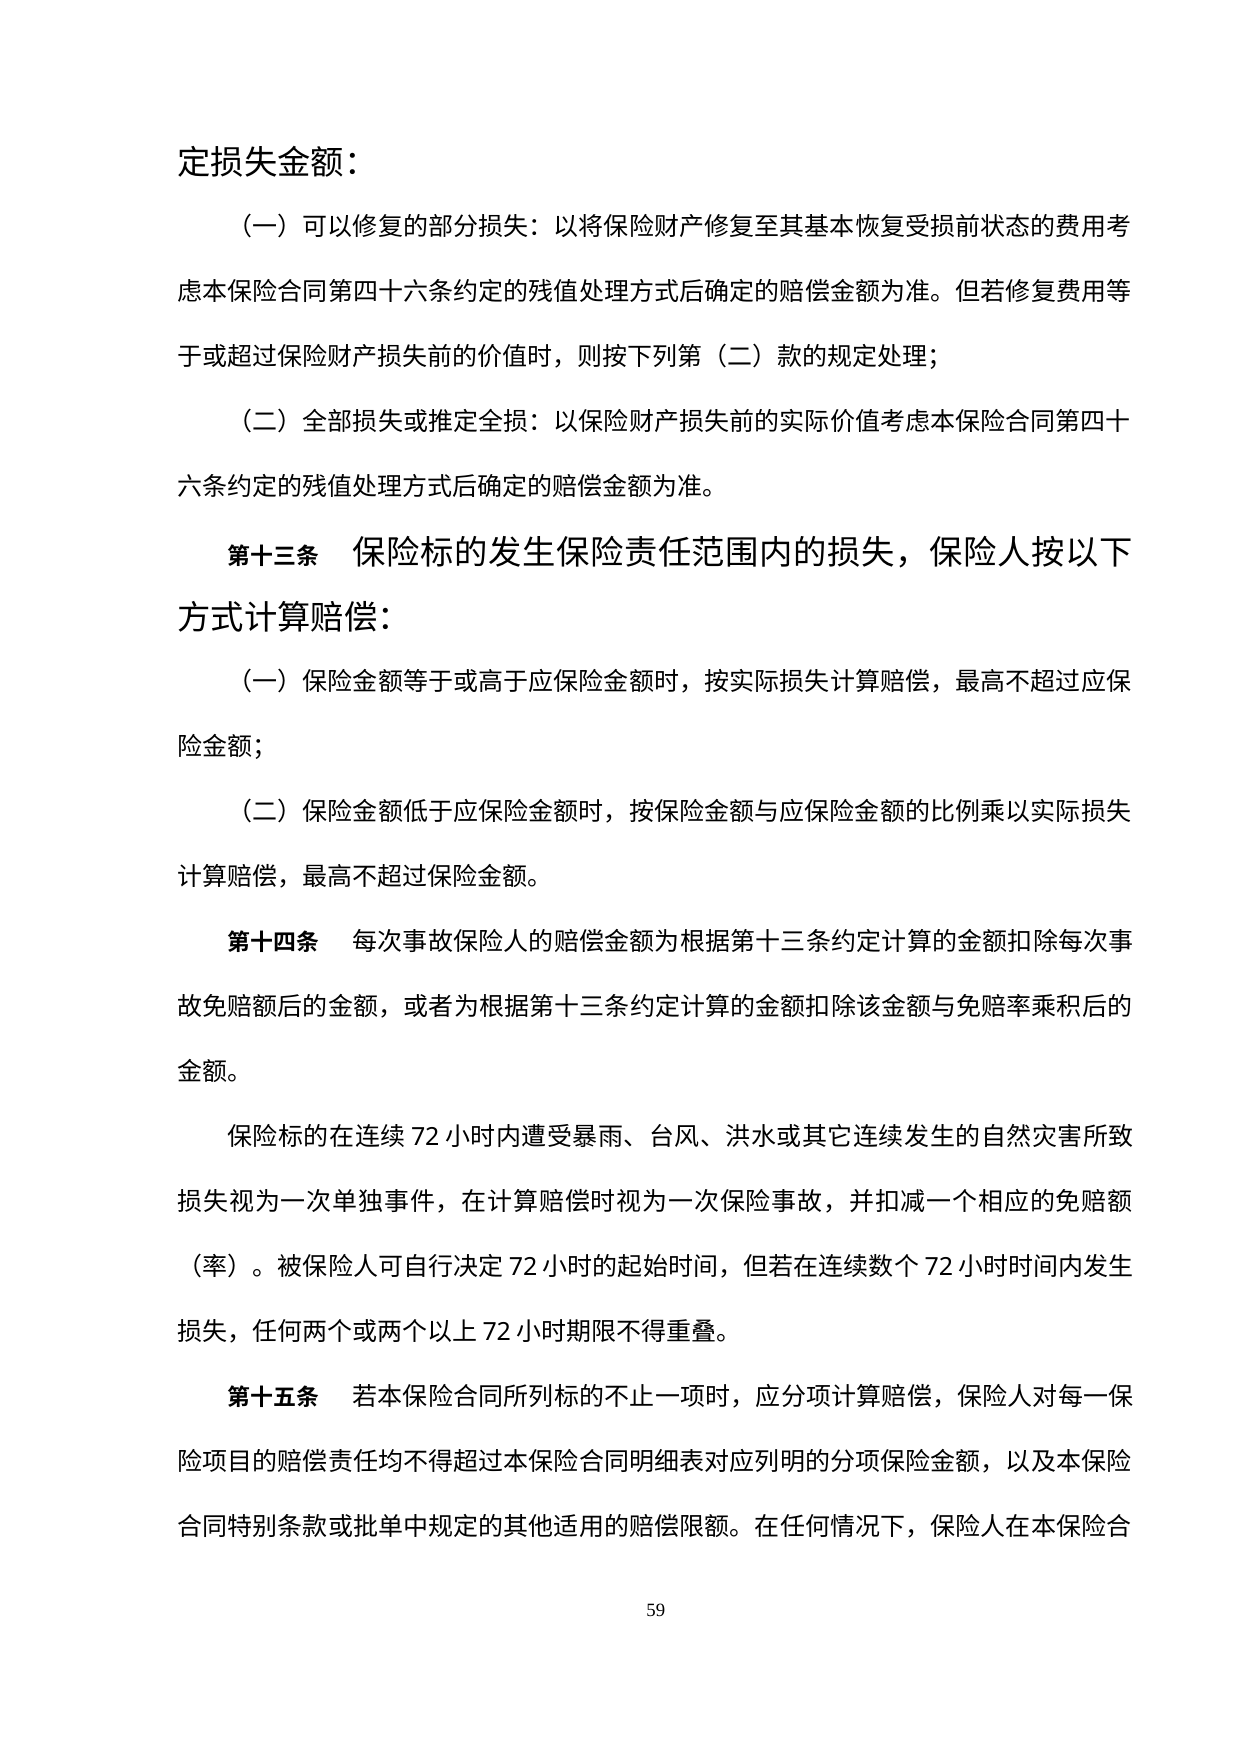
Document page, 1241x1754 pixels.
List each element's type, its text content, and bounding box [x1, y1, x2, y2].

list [177, 127, 1134, 192]
list ［标的损失计算按照保险财产损失前的实际价值扣除残值后的金额赔偿；每次事故保险人的赔偿金额为根据第十三条约定计算的金额扣除每次事故免赔额后的金额，或者为根据第十三条约定计算的金额扣除该金额与免赔率乘积后的金额。 [177, 907, 1134, 1102]
text （一）可以修复的部分损失：以将保险财产修复至其基本恢复受损前状态的费用考虑本保险合同第四十六条约定的残值处理方式后确定的赔偿金额为准。但若修复费用等于或超过保险财产损失前的价值时，则按下列第（二）款的规定处理； [177, 192, 1134, 387]
text （二）全部损失或推定全损：以保险财产损失前的实际价值考虑本保险合同第四十六条约定的残值处理方式后确定的赔偿金额为准。 [177, 387, 1134, 517]
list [177, 1362, 1134, 1557]
text （一）保险金额等于或高于应保险金额时，按实际损失计算赔偿，最高不超过应保险金额； [177, 647, 1134, 777]
text 保险标的在连续72小时内遭受暴雨、台风、洪水或其它连续发生的自然灾害所致损失视为一次单独事件，在计算赔偿时视为一次保险事故，并扣减一个相应的免赔额（率）。被保险人可自行决定72小时的起始时间，但若在连续数个72小时时间内发生损失，任何两个或两个以上72小时期限不得重叠。 [177, 1102, 1134, 1362]
list 保险标的发生保险责任范围内的损失，保险人按以下方式计算赔偿： [177, 517, 1134, 647]
text （二）保险金额低于应保险金额时，按保险金额与应保险金额的比例乘以实际损失计算赔偿，最高不超过保险金额。 [177, 777, 1134, 907]
